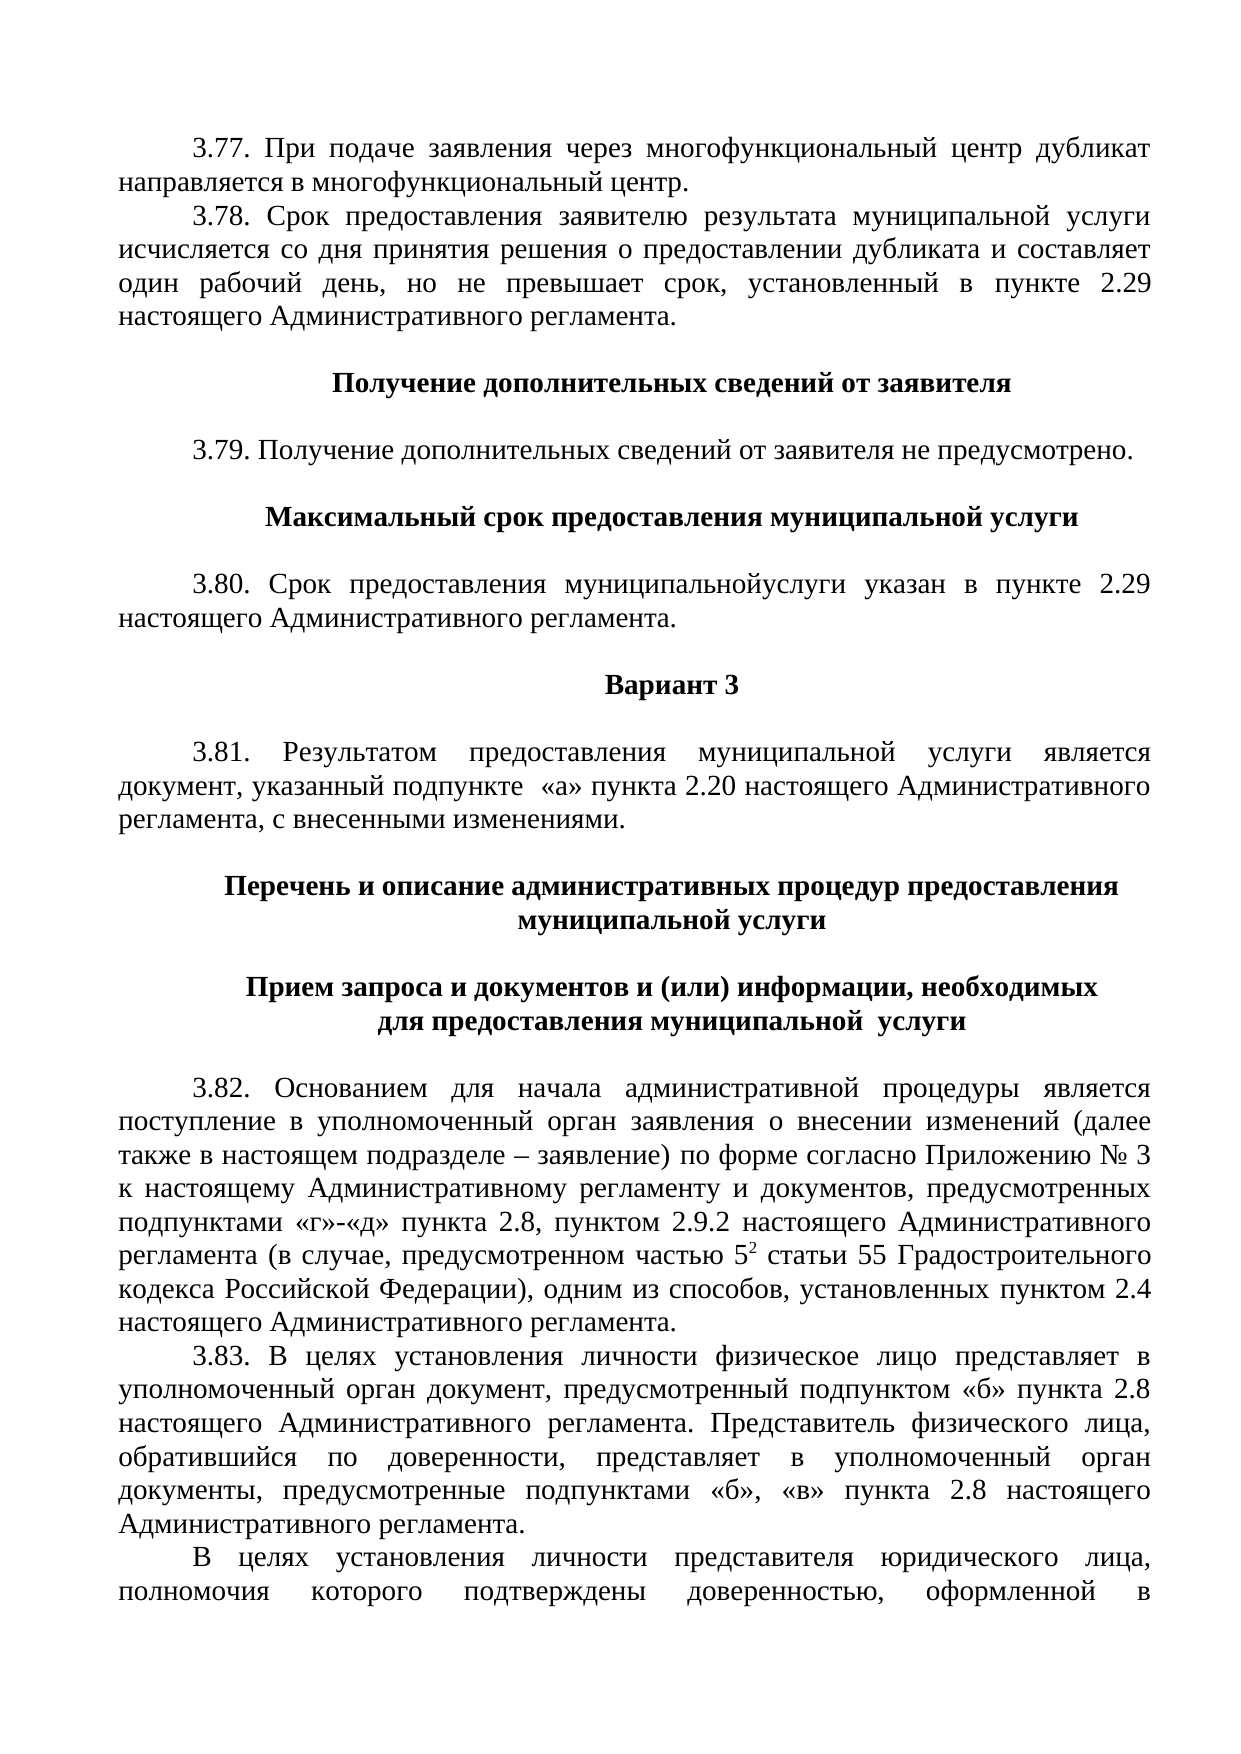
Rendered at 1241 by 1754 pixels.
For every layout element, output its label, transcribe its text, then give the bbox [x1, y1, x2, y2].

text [118, 1539, 1152, 1606]
text Перечень и описание административных процедур предоставления [118, 868, 1152, 902]
text 3.83. В целях установления личности физическое лицо представляет в уполномоченный орган документ, предусмотренный подпунктом «б» пункта 2.8 настоящего Административного регламента. Представитель физического лица, обратившийся по доверенности, представляет в уполномоченный орган документы, предусмотренные подпунктами «б», «в» пункта 2.8 настоящего Административного регламента. [118, 1338, 1152, 1539]
text Прием запроса и документов и (или) информации, необходимых [118, 969, 1152, 1003]
text 3.80. Срок предоставления муниципальнойуслуги указан в пункте 2.29 настоящего Административного регламента. [118, 567, 1152, 634]
text 3.77. При подаче заявления через многофункциональный центр дубликат направляется в многофункциональный центр. [118, 131, 1152, 198]
text 3.79. Получение дополнительных сведений от заявителя не предусмотрено. [118, 432, 1152, 466]
text муниципальной услуги [118, 902, 1152, 936]
text Максимальный срок предоставления муниципальной услуги [118, 499, 1152, 533]
text Получение дополнительных сведений от заявителя [118, 365, 1152, 399]
text для предоставления муниципальной услуги [118, 1003, 1152, 1036]
text 3.78. Срок предоставления заявителю результата муниципальной услуги исчисляется со дня принятия решения о предоставлении дубликата и составляет один рабочий день, но не превышает срок, установленный в пункте 2.29 настоящего Административного регламента. [118, 198, 1152, 332]
text 3.81. Результатом предоставления муниципальной услуги является документ, указанный подпункте «а» пункта 2.20 настоящего Административного регламента, с внесенными изменениями. [118, 734, 1152, 835]
text 3.82. Основанием для начала административной процедуры является поступление в уполномоченный орган заявления о внесении изменений (далее также в настоящем подразделе – заявление) по форме согласно Приложению № 3 к настоящему Административному регламенту и документов, предусмотренных подпунктами «г»-«д» пункта 2.8, пунктом 2.9.2 настоящего Административного регламента (в случае, предусмотренном частью 52 статьи 55 Градостроительного кодекса Российской Федерации), одним из способов, установленных пунктом 2.4 настоящего Административного регламента. [118, 1070, 1152, 1338]
text Вариант 3 [118, 667, 1152, 701]
